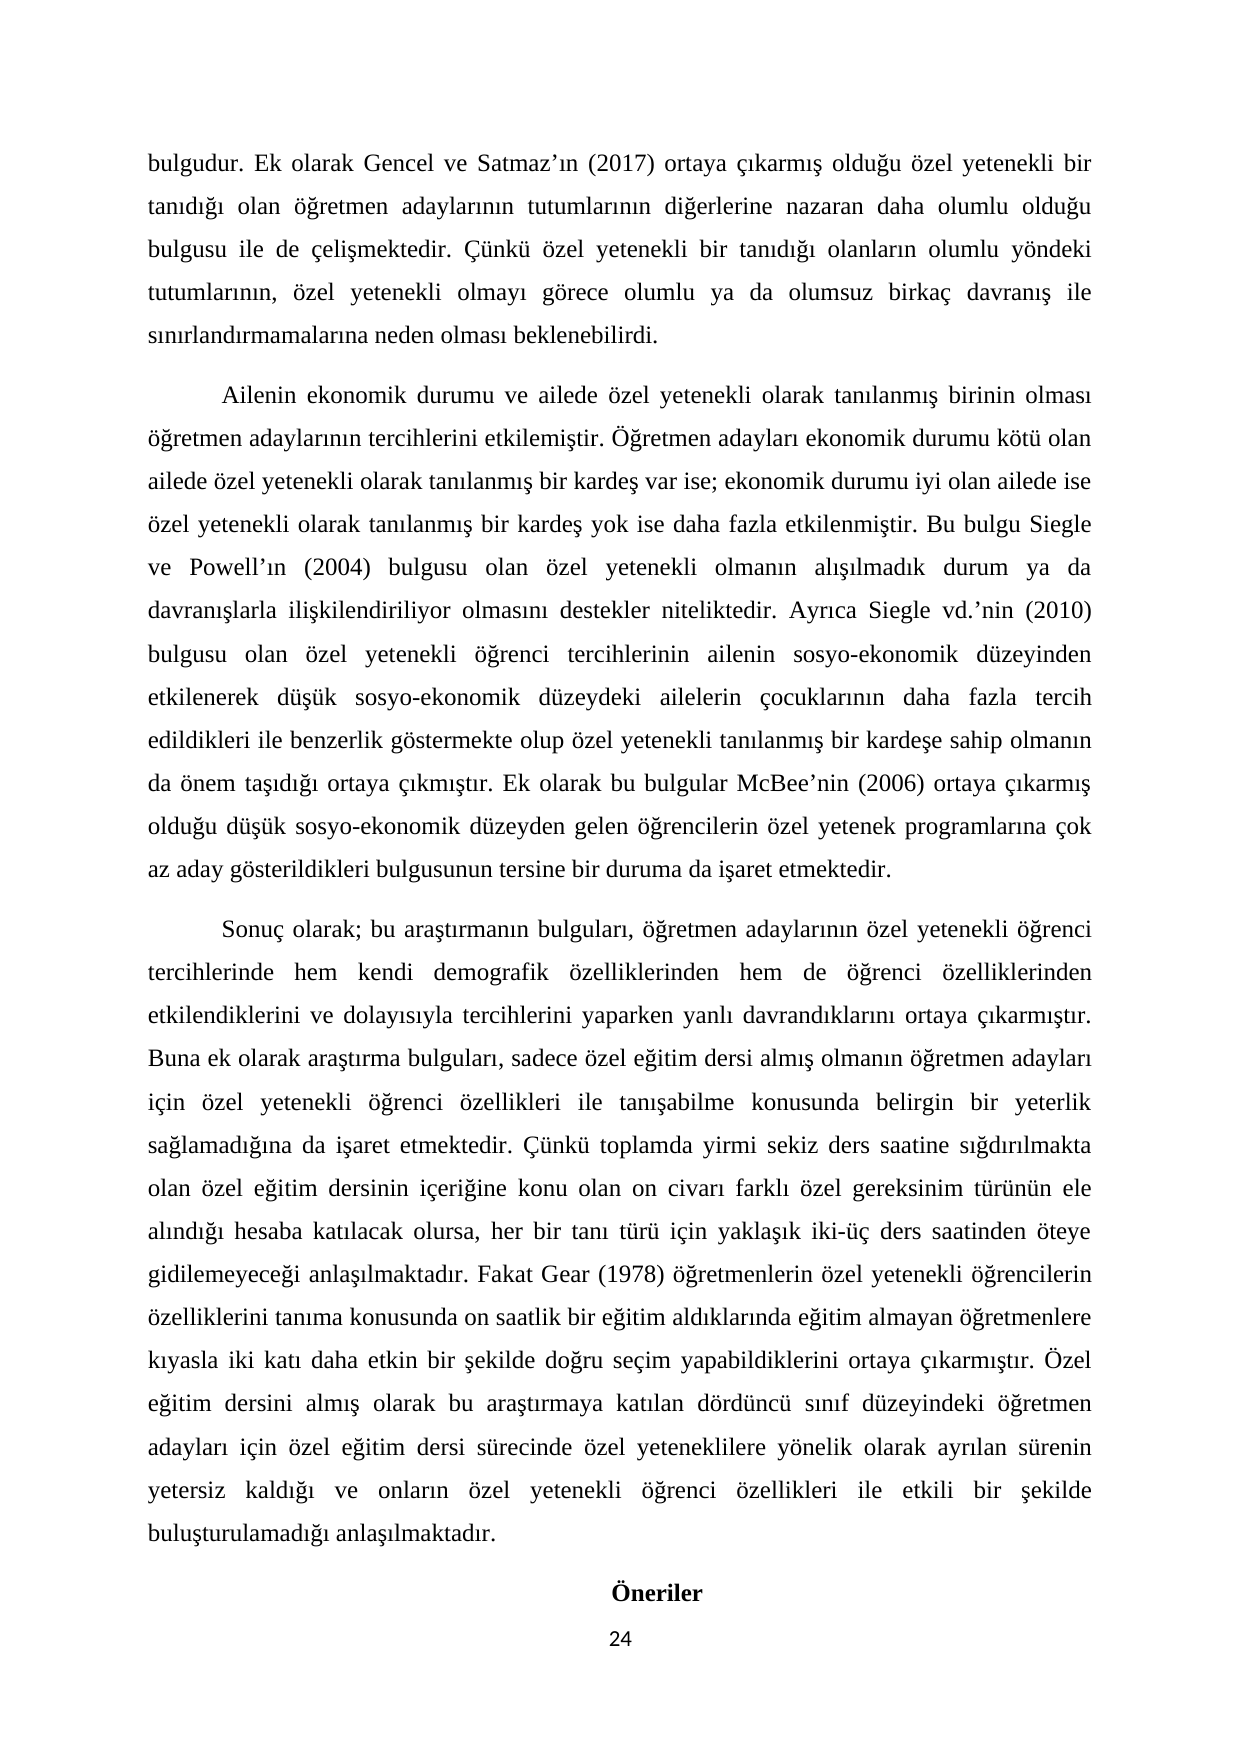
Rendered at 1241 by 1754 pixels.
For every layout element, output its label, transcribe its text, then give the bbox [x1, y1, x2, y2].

text Sonuç olarak; bu araştırmanın bulguları, öğretmen adaylarının özel yetenekli öğrenci tercihlerinde hem kendi demografik özelliklerinden hem de öğrenci özelliklerinden etkilendiklerini ve dolayısıyla tercihlerini yaparken yanlı davrandıklarını ortaya çıkarmıştır. Buna ek olarak araştırma bulguları, sadece özel eğitim dersi almış olmanın öğretmen adayları için özel yetenekli öğrenci özellikleri ile tanışabilme konusunda belirgin bir yeterlik sağlamadığına da işaret etmektedir. Çünkü toplamda yirmi sekiz ders saatine sığdırılmakta olan özel eğitim dersinin içeriğine konu olan on civarı farklı özel gereksinim türünün ele alındığı hesaba katılacak olursa, her bir tanı türü için yaklaşık iki-üç ders saatinden öteye gidilemeyeceği anlaşılmaktadır. Fakat Gear (1978) öğretmenlerin özel yetenekli öğrencilerin özelliklerini tanıma konusunda on saatlik bir eğitim aldıklarında eğitim almayan öğretmenlere kıyasla iki katı daha etkin bir şekilde doğru seçim yapabildiklerini ortaya çıkarmıştır. Özel eğitim dersini almış olarak bu araştırmaya katılan dördüncü sınıf düzeyindeki öğretmen adayları için özel eğitim dersi sürecinde özel yeteneklilere yönelik olarak ayrılan sürenin yetersiz kaldığı ve onların özel yetenekli öğrenci özellikleri ile etkili bir şekilde buluşturulamadığı anlaşılmaktadır. [148, 914, 1093, 1547]
text Ailenin ekonomik durumu ve ailede özel yetenekli olarak tanılanmış birinin olması öğretmen adaylarının tercihlerini etkilemiştir. Öğretmen adayları ekonomik durumu kötü olan ailede özel yetenekli olarak tanılanmış bir kardeş var ise; ekonomik durumu iyi olan ailede ise özel yetenekli olarak tanılanmış bir kardeş yok ise daha fazla etkilenmiştir. Bu bulgu Siegle ve Powell’ın (2004) bulgusu olan özel yetenekli olmanın alışılmadık durum ya da davranışlarla ilişkilendiriliyor olmasını destekler niteliktedir. Ayrıca Siegle vd.’nin (2010) bulgusu olan özel yetenekli öğrenci tercihlerinin ailenin sosyo-ekonomik düzeyinden etkilenerek düşük sosyo-ekonomik düzeydeki ailelerin çocuklarının daha fazla tercih edildikleri ile benzerlik göstermekte olup özel yetenekli tanılanmış bir kardeşe sahip olmanın da önem taşıdığı ortaya çıkmıştır. Ek olarak bu bulgular McBee’nin (2006) ortaya çıkarmış olduğu düşük sosyo-ekonomik düzeyden gelen öğrencilerin özel yetenek programlarına çok az aday gösterildikleri bulgusunun tersine bir duruma da işaret etmektedir. [148, 380, 1093, 883]
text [148, 148, 1093, 349]
text Öneriler [148, 1578, 1093, 1606]
